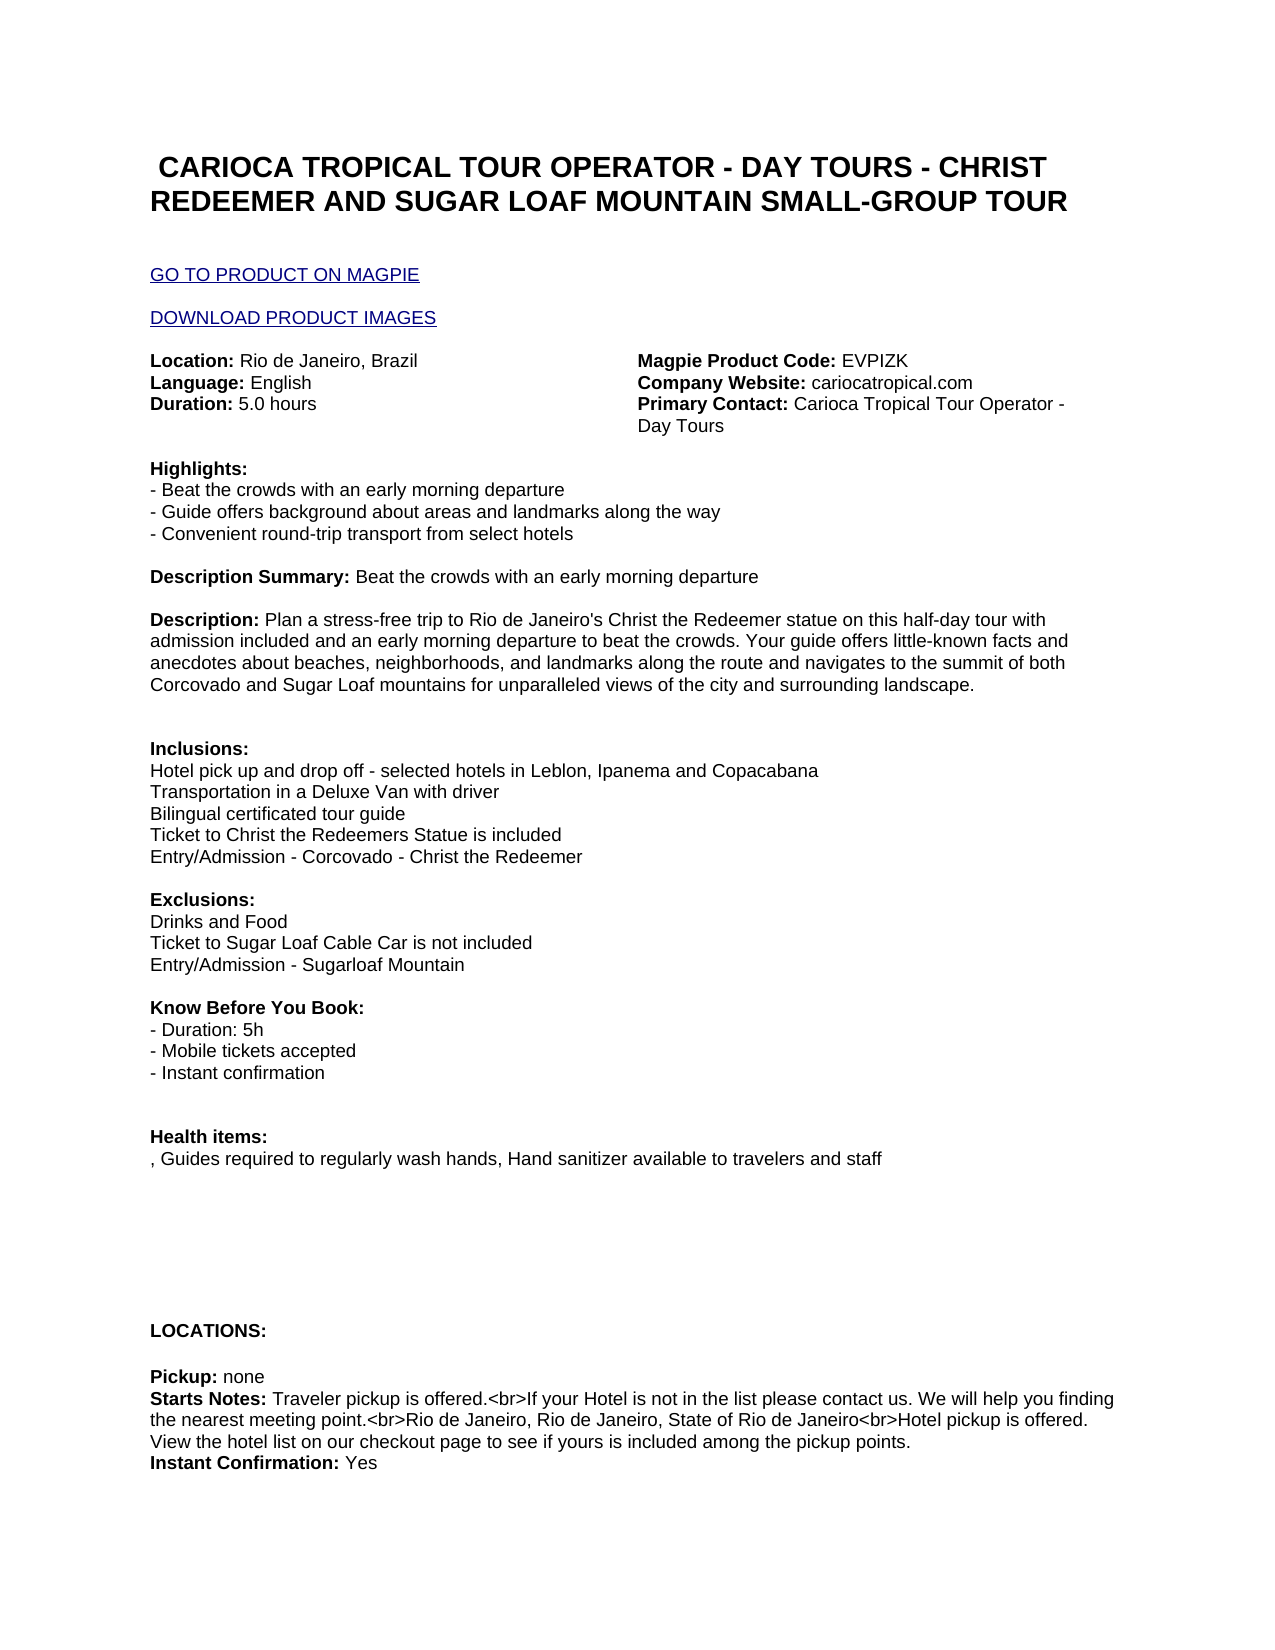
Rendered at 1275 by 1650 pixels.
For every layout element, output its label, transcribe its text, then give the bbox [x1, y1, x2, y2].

text Highlights: [150, 458, 1125, 479]
text Description: Plan a stress-free trip to Rio de Janeiro's Christ the Redeemer statue on this half-day tour with admission included and an early morning departure to beat the crowds. Your guide offers little-known facts and anecdotes about beaches, neighborhoods, and landmarks along the route and navigates to the summit of both Corcovado and Sugar Loaf mountains for unparalleled views of the city and surrounding landscape. [150, 609, 1125, 695]
text GO TO PRODUCT ON MAGPIE [150, 264, 1125, 285]
text Transportation in a Deluxe Van with driver [150, 781, 1125, 803]
text Ticket to Christ the Redeemers Statue is included [150, 824, 1125, 846]
text Exclusions: [150, 889, 1125, 911]
text Pickup: none [150, 1366, 1125, 1387]
text Entry/Admission - Sugarloaf Mountain [150, 954, 1125, 975]
text , Guides required to regularly wash hands, Hand sanitizer available to travelers and staff [150, 1148, 1125, 1169]
text - Duration: 5h [150, 1018, 1125, 1040]
text - Mobile tickets accepted [150, 1040, 1125, 1061]
text Drinks and Food [150, 911, 1125, 932]
text - Convenient round-trip transport from select hotels [150, 522, 1125, 544]
table_header Location: Rio de Janeiro, Brazil Language: English Duration: 5.0 hours [139, 350, 626, 436]
subtitle Carioca Tropical Tour Operator - Day Tours - Christ Redeemer and Sugar Loaf Mountain Small-Group Tour [150, 150, 1125, 217]
text - Instant confirmation [150, 1061, 1125, 1083]
table_header Magpie Product Code: EVPIZK Company Website: cariocatropical.com Primary Contact: Carioca Tropical Tour Operator - Day Tours [626, 350, 1114, 436]
text Entry/Admission - Corcovado - Christ the Redeemer [150, 846, 1125, 867]
text - Guide offers background about areas and landmarks along the way [150, 501, 1125, 522]
text Description Summary: Beat the crowds with an early morning departure [150, 566, 1125, 587]
subtitle Locations: [150, 1319, 1125, 1341]
text Starts Notes: Traveler pickup is offered.<br>If your Hotel is not in the list please contact us. We will help you finding the nearest meeting point.<br>Rio de Janeiro, Rio de Janeiro, State of Rio de Janeiro<br>Hotel pickup is offered. View the hotel list on our checkout page to see if yours is included among the pickup points. [150, 1387, 1125, 1452]
text Know Before You Book: [150, 997, 1125, 1018]
text Instant Confirmation: Yes [150, 1452, 1125, 1474]
text Health items: [150, 1126, 1125, 1148]
text - Beat the crowds with an early morning departure [150, 479, 1125, 501]
text Inclusions: [150, 738, 1125, 759]
text Bilingual certificated tour guide [150, 803, 1125, 824]
text Ticket to Sugar Loaf Cable Car is not included [150, 932, 1125, 954]
text Hotel pick up and drop off - selected hotels in Leblon, Ipanema and Copacabana [150, 759, 1125, 781]
text DOWNLOAD PRODUCT IMAGES [150, 307, 1125, 328]
